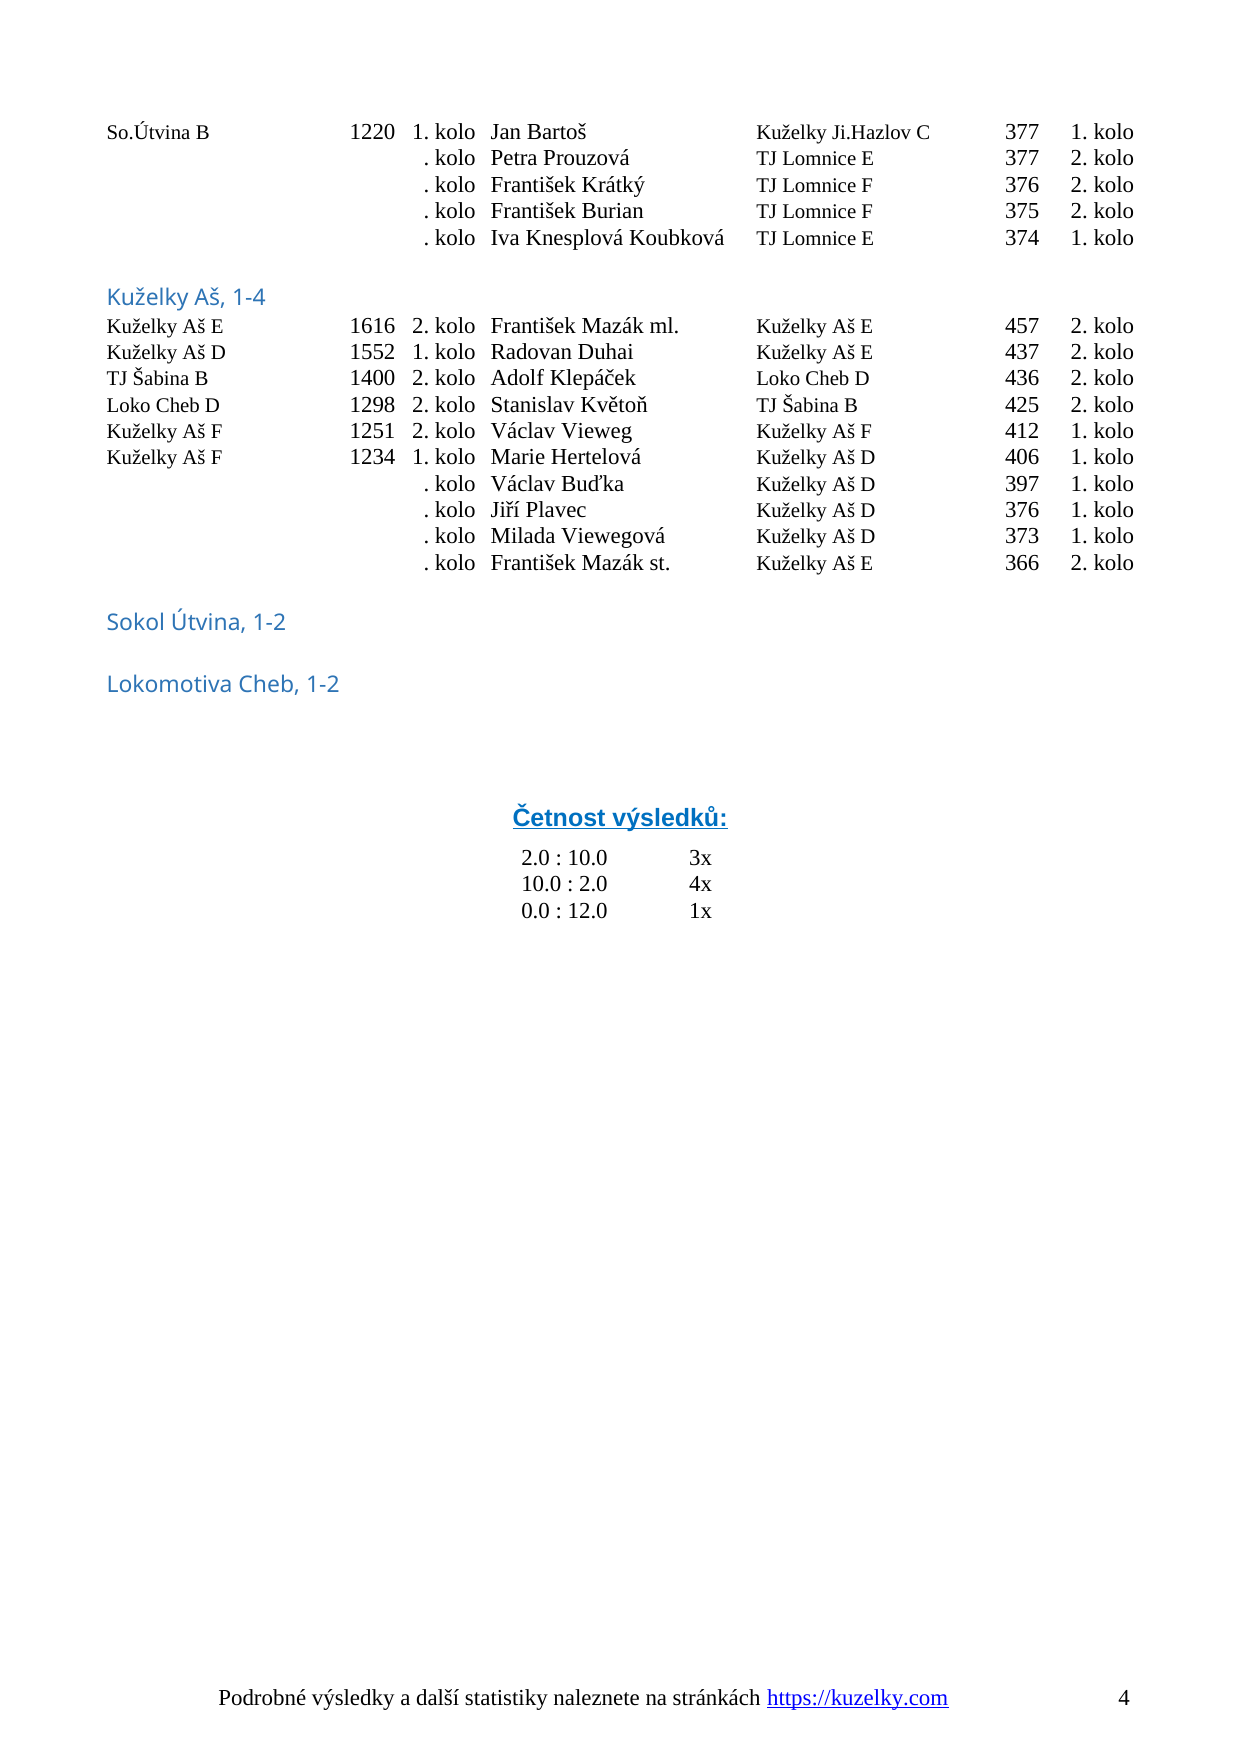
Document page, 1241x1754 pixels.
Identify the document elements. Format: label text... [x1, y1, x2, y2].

text So.Útvina B 1220 1. kolo Jan Bartoš Kuželky Ji.Hazlov C 377 1. kolo [106, 118, 1134, 144]
text Loko Cheb D 1298 2. kolo Stanislav Květoň TJ Šabina B 425 2. kolo [106, 391, 1134, 417]
text Četnost výsledků: [94, 803, 1145, 832]
subtitle Sokol Útvina, 1-2 [106, 606, 1134, 637]
subtitle Lokomotiva Cheb, 1-2 [106, 667, 1134, 699]
subtitle Kuželky Aš, 1-4 [106, 280, 1134, 312]
text . kolo Václav Buďka Kuželky Aš D 397 1. kolo [106, 470, 1134, 496]
text Kuželky Aš F 1251 2. kolo Václav Vieweg Kuželky Aš F 412 1. kolo [106, 417, 1134, 443]
text . kolo Petra Prouzová TJ Lomnice E 377 2. kolo [106, 144, 1134, 171]
text . kolo Milada Viewegová Kuželky Aš D 373 1. kolo [106, 522, 1134, 549]
text . kolo Iva Knesplová Koubková TJ Lomnice E 374 1. kolo [106, 223, 1134, 250]
text Kuželky Aš F 1234 1. kolo Marie Hertelová Kuželky Aš D 406 1. kolo [106, 443, 1134, 470]
text . kolo František Burian TJ Lomnice F 375 2. kolo [106, 197, 1134, 223]
text . kolo Jiří Plavec Kuželky Aš D 376 1. kolo [106, 496, 1134, 522]
text Kuželky Aš D 1552 1. kolo Radovan Duhai Kuželky Aš E 437 2. kolo [106, 338, 1134, 364]
text . kolo František Mazák st. Kuželky Aš E 366 2. kolo [106, 549, 1134, 575]
text 2.0 : 10.0 3x [106, 844, 1134, 870]
text 10.0 : 2.0 4x [106, 870, 1134, 897]
text . kolo František Krátký TJ Lomnice F 376 2. kolo [106, 171, 1134, 197]
text Kuželky Aš E 1616 2. kolo František Mazák ml. Kuželky Aš E 457 2. kolo [106, 312, 1134, 338]
text 0.0 : 12.0 1x [106, 897, 1134, 923]
text TJ Šabina B 1400 2. kolo Adolf Klepáček Loko Cheb D 436 2. kolo [106, 364, 1134, 391]
